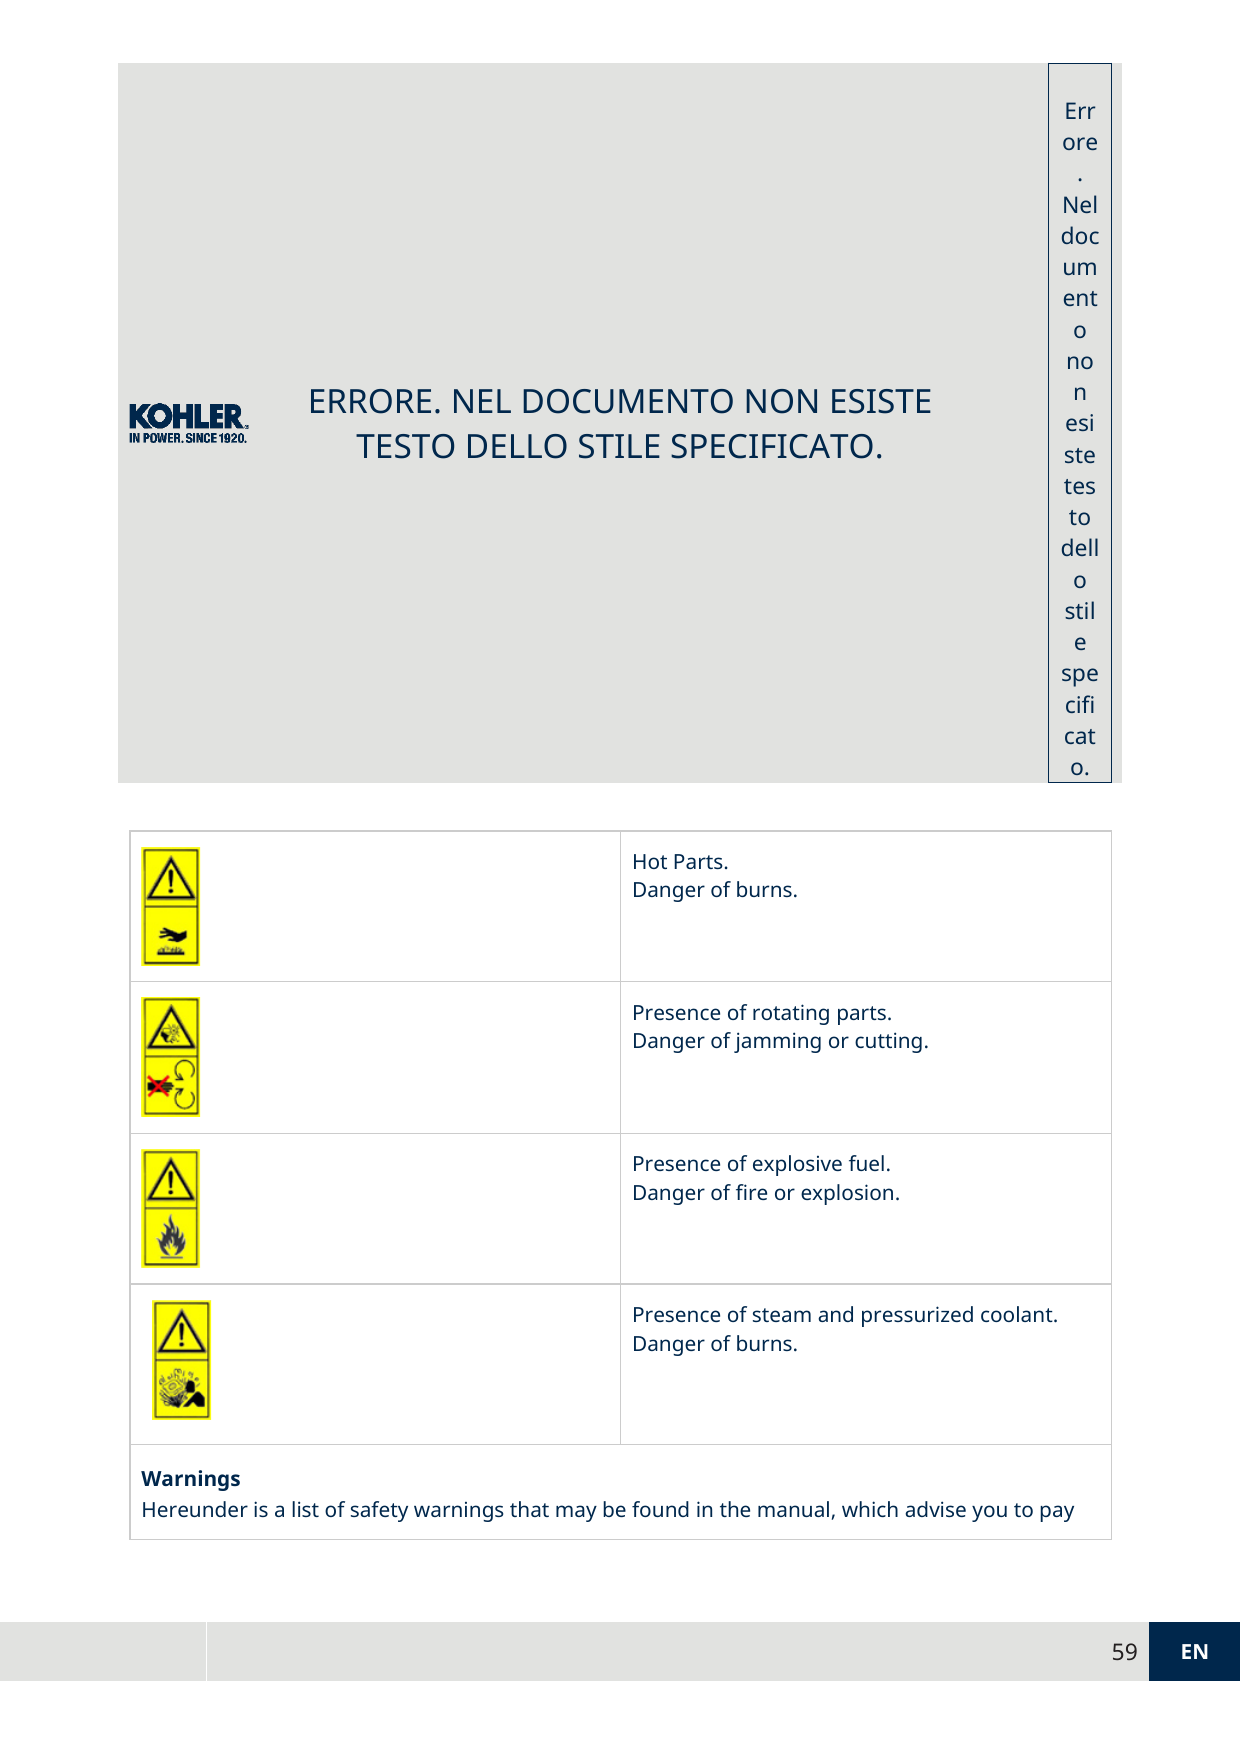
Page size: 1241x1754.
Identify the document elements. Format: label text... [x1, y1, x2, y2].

table_header To ensure safe operation please read the following statements and understand their meaning. Also refer to your equipment manufacturer's manual for other important safety information. This manual contains safety precautions which are explained below. Please read them carefully. [118, 815, 1122, 1556]
picture [129, 403, 249, 443]
picture [141, 1149, 201, 1268]
picture [152, 1300, 212, 1420]
picture [141, 847, 201, 966]
picture [141, 997, 201, 1117]
